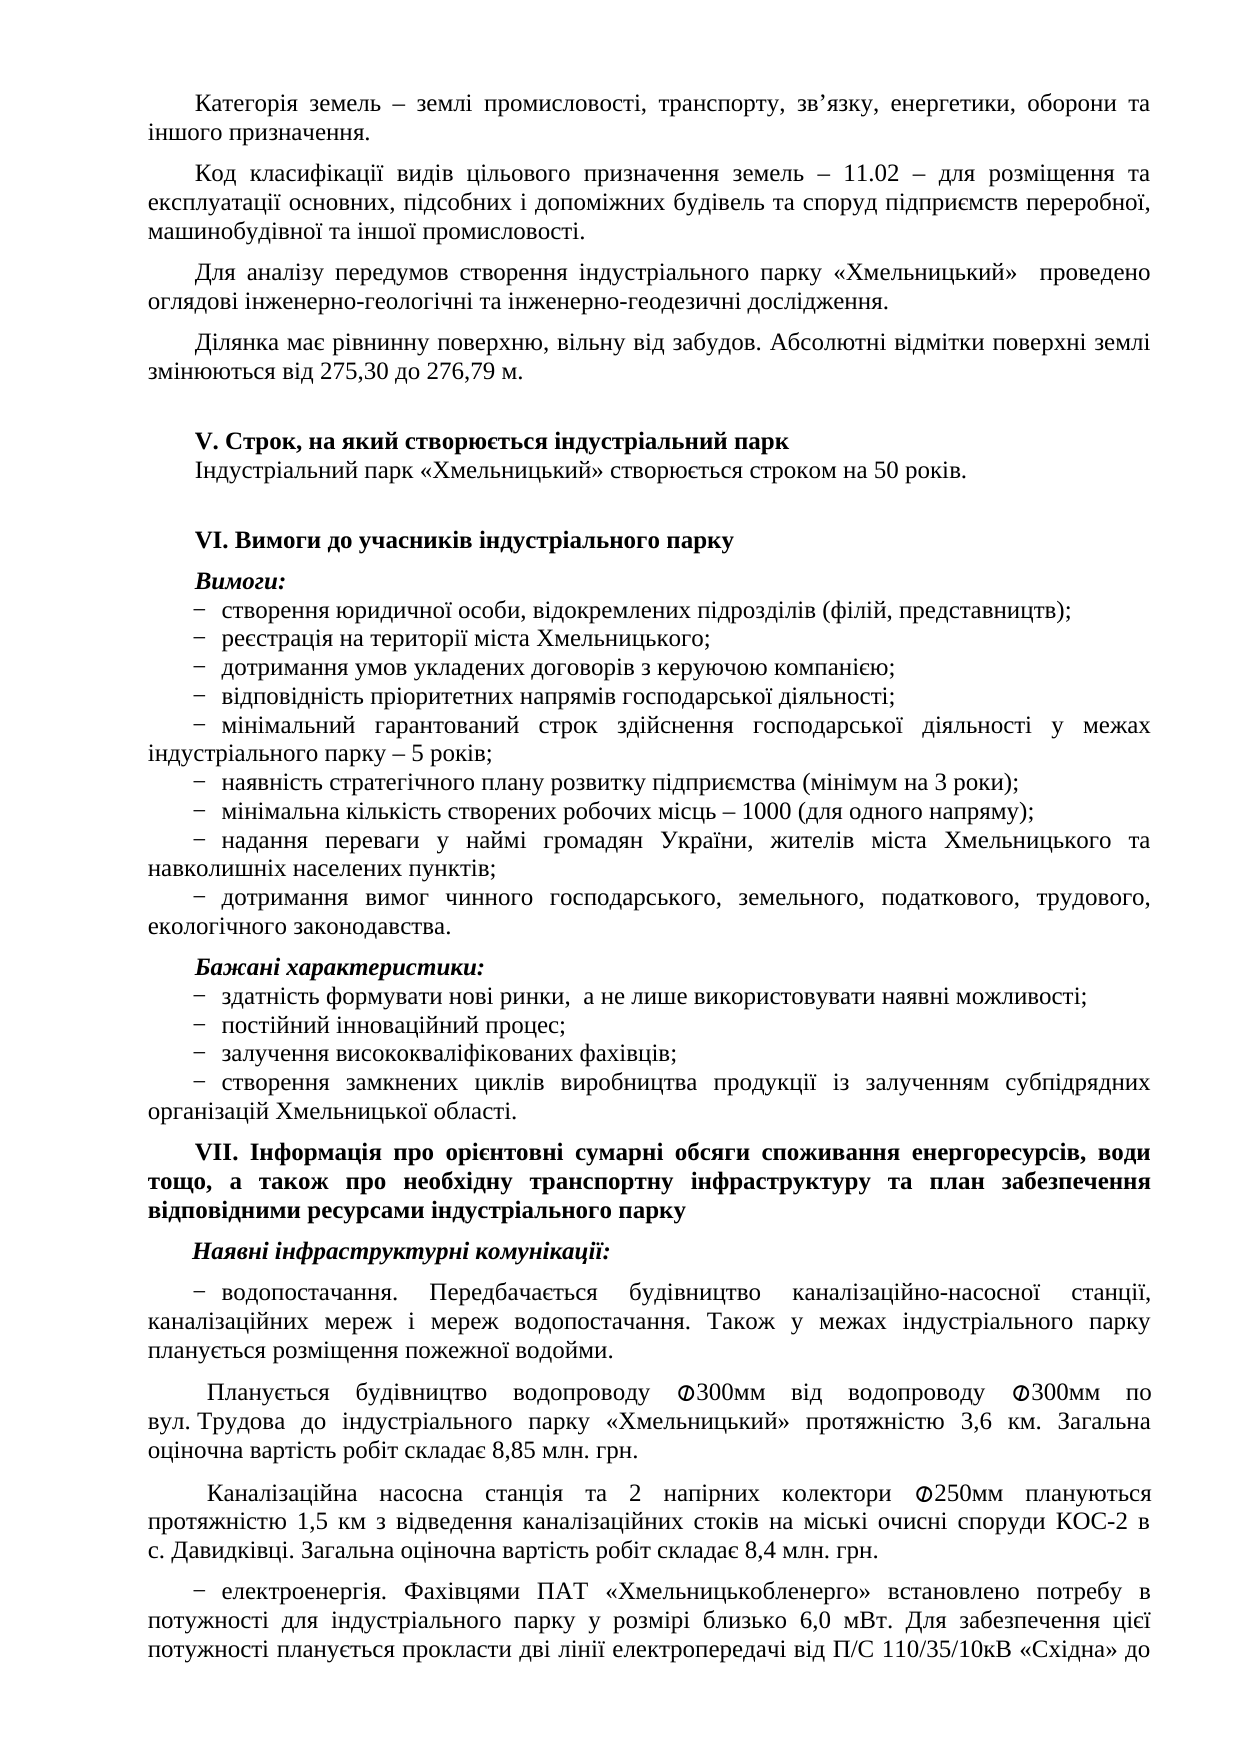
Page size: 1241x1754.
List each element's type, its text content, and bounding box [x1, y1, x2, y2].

text V. Строк, на який створюється індустріальний парк [148, 426, 1152, 455]
list дотримання умов укладених договорів з керуючою компанією; [148, 652, 1152, 681]
text VI. Вимоги до учасників індустріального парку [148, 525, 1152, 553]
list мінімальна кількість створених робочих місць – 1000 (для одного напряму); [148, 796, 1152, 825]
list дотримання вимог чинного господарського, земельного, податкового, трудового, екологічного законодавства. [148, 882, 1152, 940]
list здатність формувати нові ринки, а не лише використовувати наявні можливості; [148, 981, 1152, 1010]
list залучення висококваліфікованих фахівців; [148, 1038, 1152, 1067]
text Вимоги: [148, 566, 1152, 595]
text Наявні інфраструктурні комунікації: [192, 1236, 1152, 1265]
text Каналізаційна насосна станція та 2 напірних колектори ⊘250мм плануються протяжністю 1,5 км з відведення каналізаційних стоків на міські очисні споруди КОС-2 в с. Давидківці. Загальна оціночна вартість робіт складає 8,4 млн. грн. [148, 1476, 1152, 1564]
text Бажані характеристики: [148, 952, 1152, 981]
list наявність стратегічного плану розвитку підприємства (мінімум на 3 роки); [148, 767, 1152, 796]
list створення юридичної особи, відокремлених підрозділів (філій, представництв); [148, 595, 1152, 623]
list створення замкнених циклів виробництва продукції із залученням субпідрядних організацій Хмельницької області. [148, 1067, 1152, 1125]
text Для аналізу передумов створення індустріального парку «Хмельницький» проведено оглядові інженерно-геологічні та інженерно-геодезичні дослідження. [148, 257, 1152, 315]
text Ділянка має рівнинну поверхню, вільну від забудов. Абсолютні відмітки поверхні землі змінюються від 275,30 до 276,79 м. [148, 327, 1152, 385]
text Категорія земель – землі промисловості, транспорту, зв’язку, енергетики, оборони та іншого призначення. [148, 88, 1152, 146]
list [148, 1576, 1152, 1663]
list постійний інноваційний процес; [148, 1010, 1152, 1038]
list мінімальний гарантований строк здійснення господарської діяльності у межах індустріального парку – 5 років; [148, 710, 1152, 767]
text VII. Інформація про орієнтовні сумарні обсяги споживання енергоресурсів, води тощо, а також про необхідну транспортну інфраструктуру та план забезпечення відповідними ресурсами індустріального парку [148, 1137, 1152, 1223]
list реєстрація на території міста Хмельницького; [148, 623, 1152, 652]
text Код класифікації видів цільового призначення земель – 11.02 – для розміщення та експлуатації основних, підсобних і допоміжних будівель та споруд підприємств переробної, машинобудівної та іншої промисловості. [148, 158, 1152, 245]
list водопостачання. Передбачається будівництво каналізаційно-насосної станції, каналізаційних мереж і мереж водопостачання. Також у межах індустріального парку планується розміщення пожежної водойми. [148, 1277, 1152, 1363]
text Індустріальний парк «Хмельницький» створюється строком на 50 років. [148, 455, 1152, 483]
text Планується будівництво водопроводу ⊘300мм від водопроводу ⊘300мм по вул. Трудова до індустріального парку «Хмельницький» протяжністю 3,6 км. Загальна оціночна вартість робіт складає 8,85 млн. грн. [148, 1376, 1152, 1464]
list відповідність пріоритетних напрямів господарської діяльності; [148, 681, 1152, 710]
list надання переваги у наймі громадян України, жителів міста Хмельницького та навколишніх населених пунктів; [148, 825, 1152, 882]
